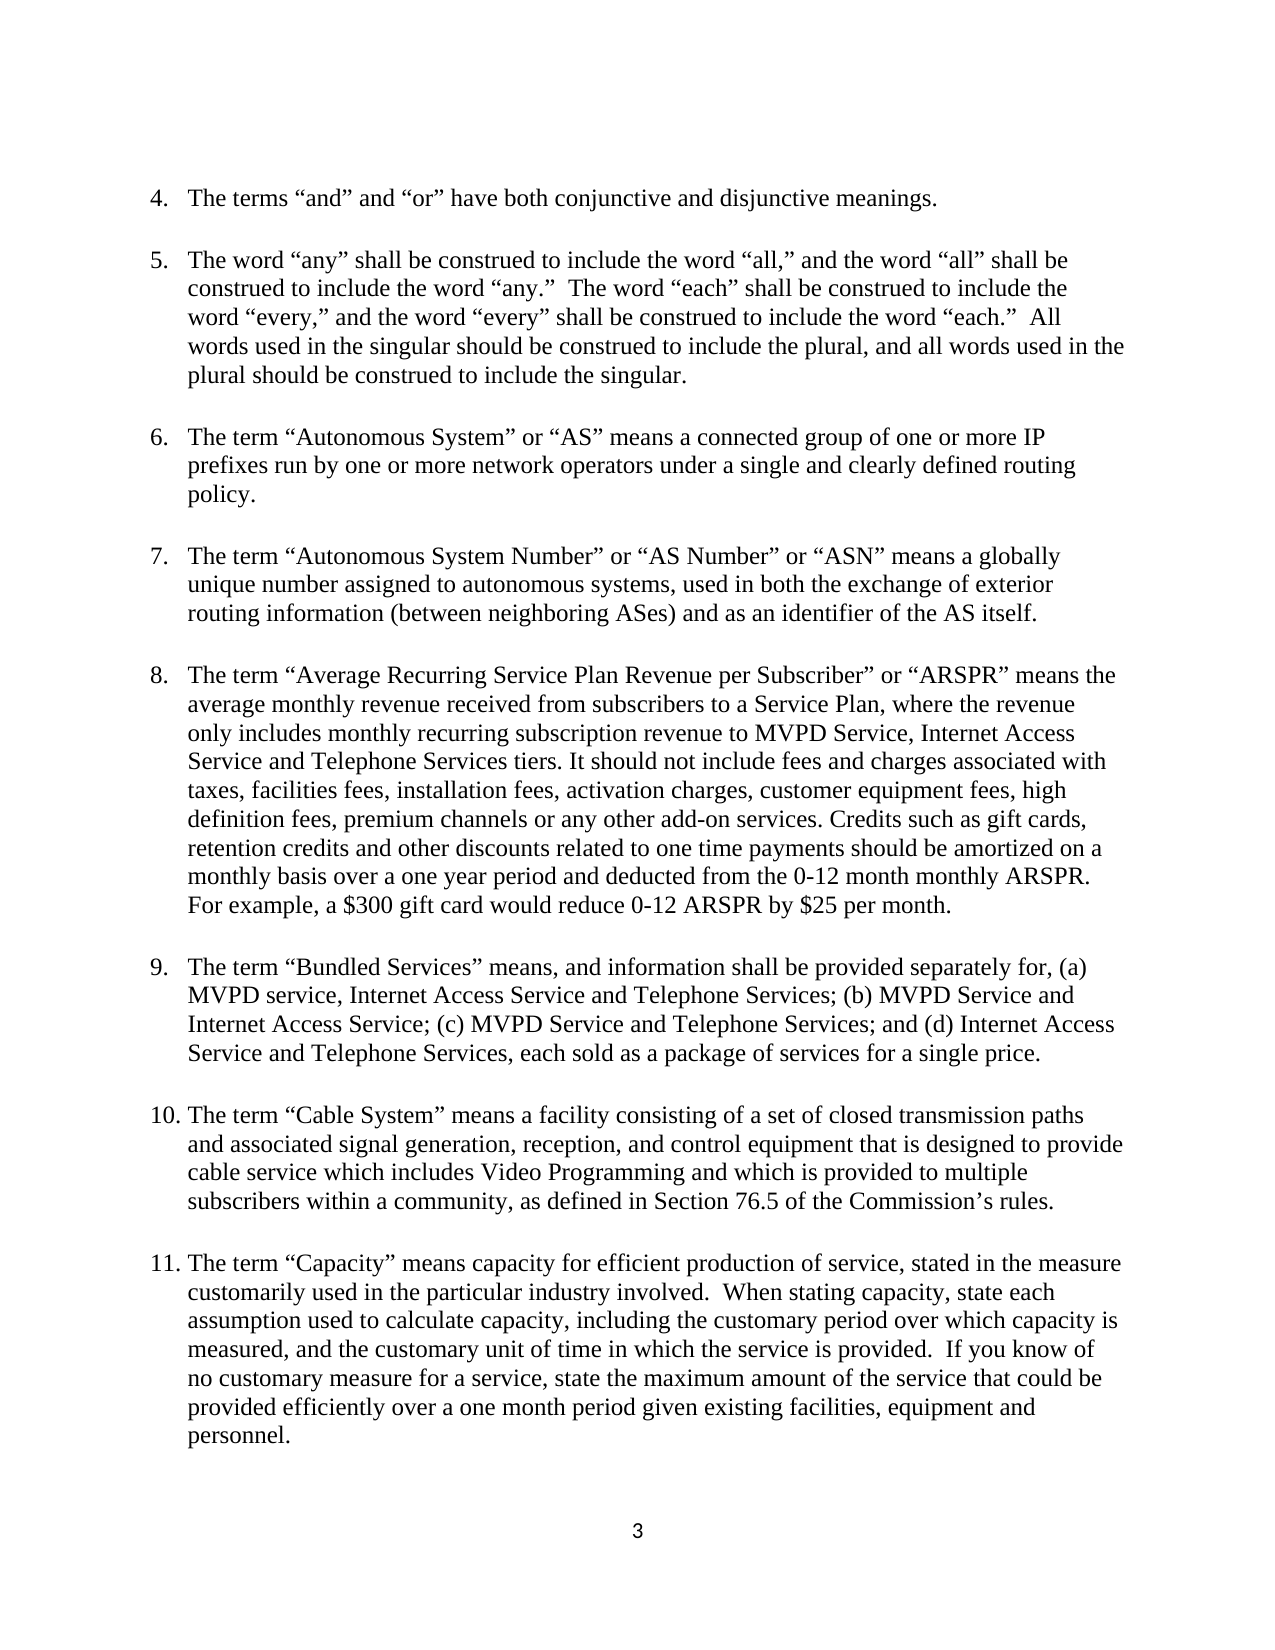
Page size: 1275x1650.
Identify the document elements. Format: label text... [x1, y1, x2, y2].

list The terms “and” and “or” have both conjunctive and disjunctive meanings. [150, 183, 1125, 212]
list The term “Average Recurring Service Plan Revenue per Subscriber” or “ARSPR” means the average monthly revenue received from subscribers to a Service Plan, where the revenue only includes monthly recurring subscription revenue to MVPD Service, Internet Access Service and Telephone Services tiers. It should not include fees and charges associated with taxes, facilities fees, installation fees, activation charges, customer equipment fees, high definition fees, premium channels or any other add-on services. Credits such as gift cards, retention credits and other discounts related to one time payments should be amortized on a monthly basis over a one year period and deducted from the 0-12 month monthly ARSPR. For example, a $300 gift card would reduce 0-12 ARSPR by $25 per month. [150, 660, 1125, 919]
list The term “Cable System” means a facility consisting of a set of closed transmission paths and associated signal generation, reception, and control equipment that is designed to provide cable service which includes Video Programming and which is provided to multiple subscribers within a community, as defined in Section 76.5 of the Commission’s rules. [150, 1100, 1125, 1215]
list The term “Capacity” means capacity for efficient production of service, stated in the measure customarily used in the particular industry involved. When stating capacity, state each assumption used to calculate capacity, including the customary period over which capacity is measured, and the customary unit of time in which the service is provided. If you know of no customary measure for a service, state the maximum amount of the service that could be provided efficiently over a one month period given existing facilities, equipment and personnel. [150, 1248, 1125, 1449]
list The term “Autonomous System Number” or “AS Number” or “ASN” means a globally unique number assigned to autonomous systems, used in both the exchange of exterior routing information (between neighboring ASes) and as an identifier of the AS itself. [150, 541, 1125, 627]
list The term “Bundled Services” means, and information shall be provided separately for, (a) MVPD service, Internet Access Service and Telephone Services; (b) MVPD Service and Internet Access Service; (c) MVPD Service and Telephone Services; and (d) Internet Access Service and Telephone Services, each sold as a package of services for a single price. [150, 952, 1125, 1067]
list The word “any” shall be construed to include the word “all,” and the word “all” shall be construed to include the word “any.” The word “each” shall be construed to include the word “every,” and the word “every” shall be construed to include the word “each.” All words used in the singular should be construed to include the plural, and all words used in the plural should be construed to include the singular. [150, 245, 1125, 388]
list The term “Autonomous System” or “AS” means a connected group of one or more IP prefixes run by one or more network operators under a single and clearly defined routing policy. [150, 422, 1125, 508]
